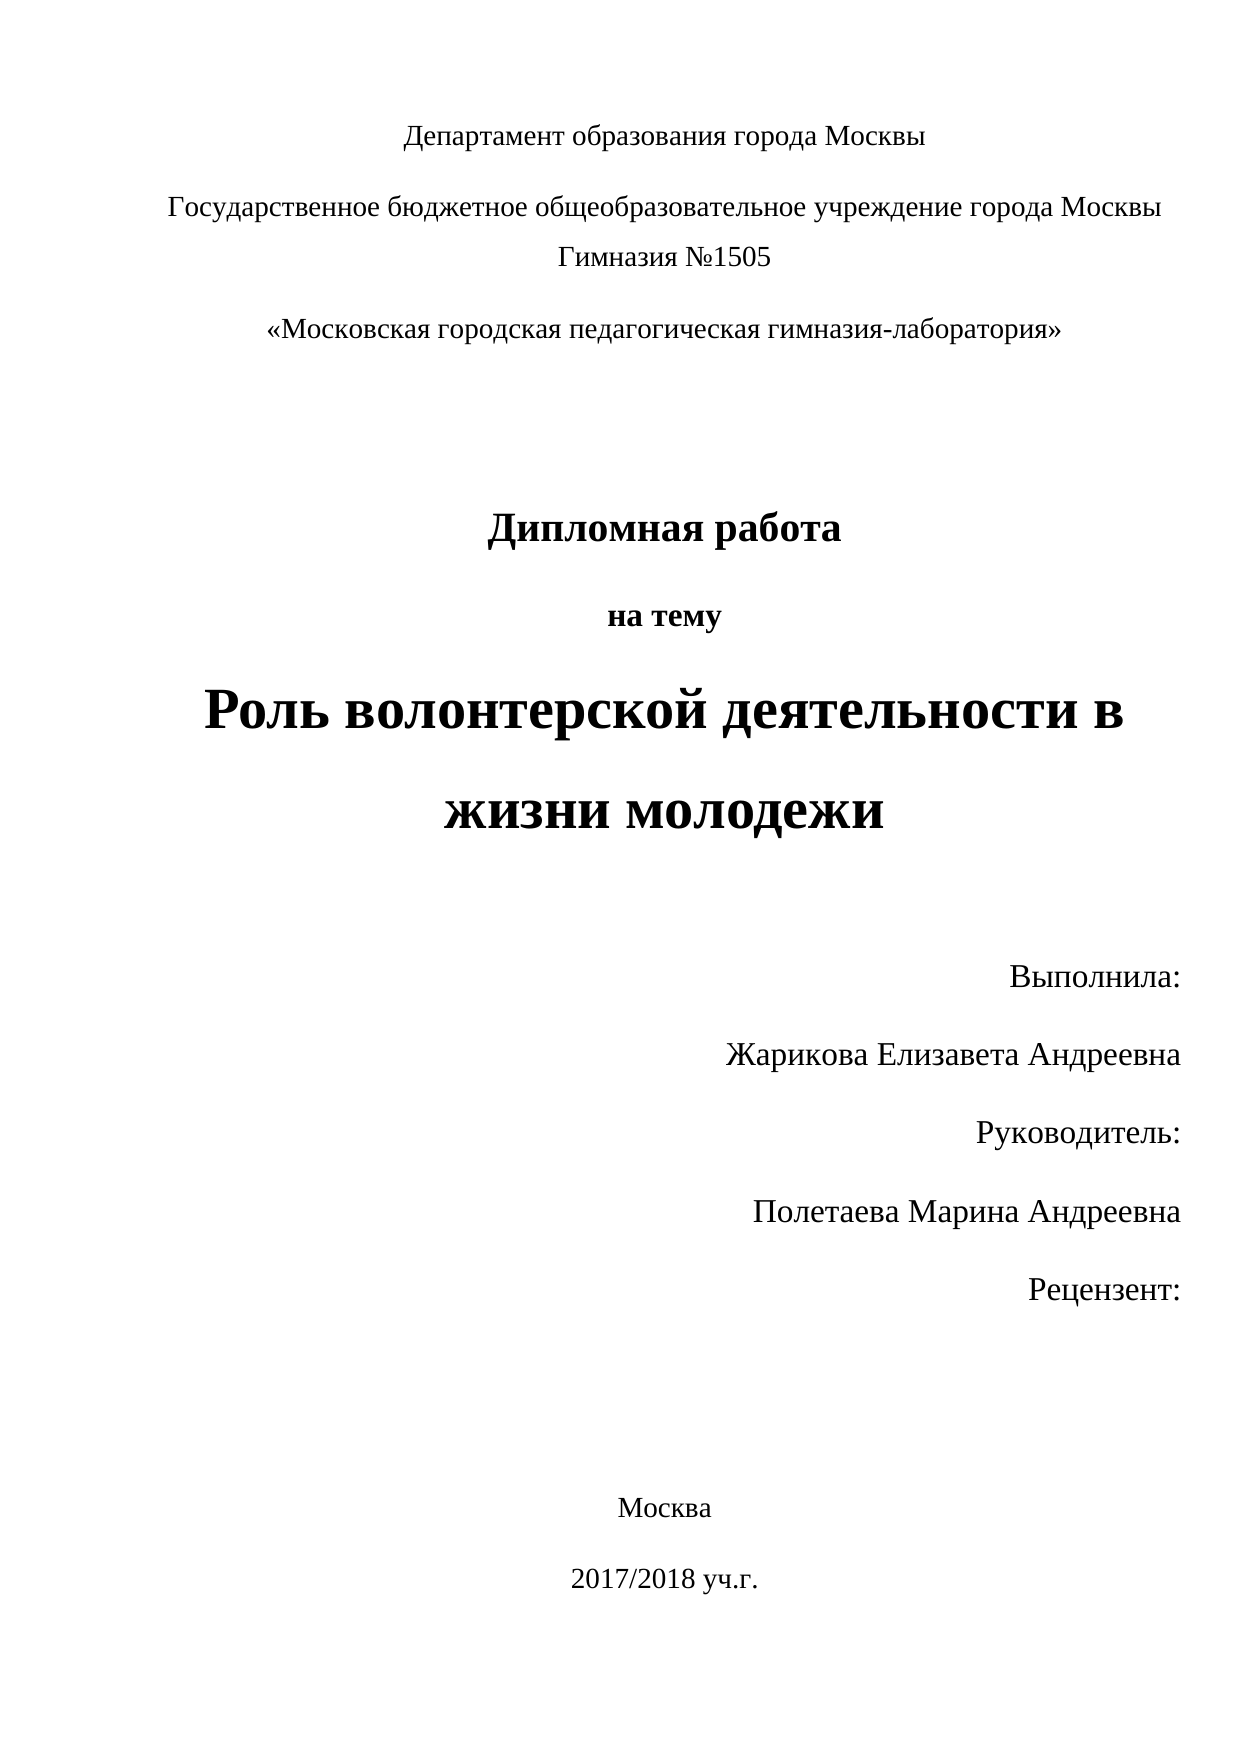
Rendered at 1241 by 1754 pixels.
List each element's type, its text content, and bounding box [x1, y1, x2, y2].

text Государственное бюджетное общеобразовательное учреждение города Москвы Гимназия №1505 [148, 189, 1181, 273]
text Полетаева Марина Андреевна [148, 1191, 1181, 1229]
text Руководитель: [148, 1113, 1181, 1151]
text 2017/2018 уч.г. [148, 1561, 1181, 1594]
text Выполнила: [148, 956, 1181, 994]
text Жарикова Елизавета Андреевна [148, 1034, 1181, 1073]
text Департамент образования города Москвы [148, 118, 1181, 152]
text Рецензент: [148, 1269, 1181, 1308]
text Роль волонтерской деятельности в жизни молодежи [148, 673, 1181, 841]
text Дипломная работа [148, 502, 1181, 550]
text на тему [148, 595, 1181, 633]
text Москва [148, 1490, 1181, 1523]
text «Московская городская педагогическая гимназия-лаборатория» [148, 311, 1181, 344]
